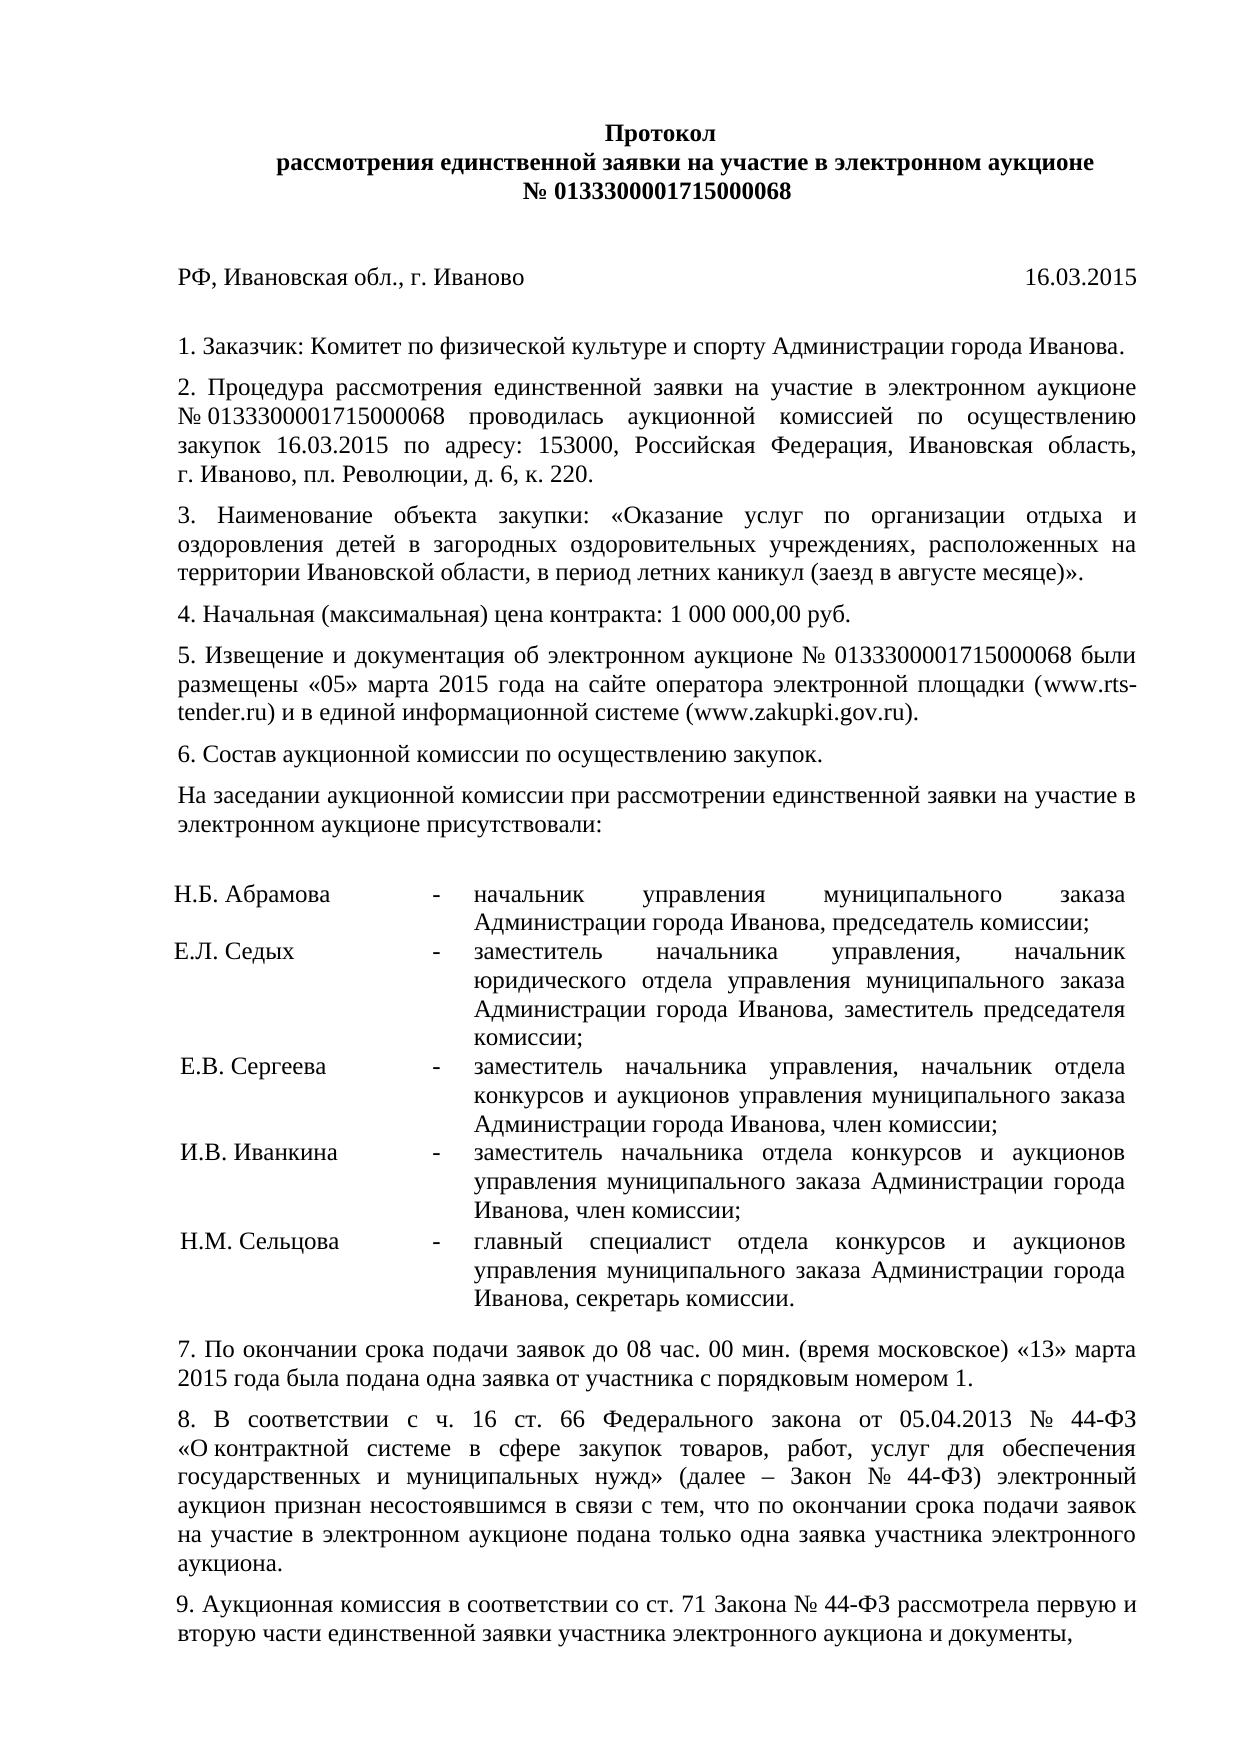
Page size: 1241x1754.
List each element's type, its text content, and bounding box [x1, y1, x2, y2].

table_cell И.В. Иванкина [163, 1138, 421, 1226]
table_cell заместитель начальника управления, начальник юридического отдела управления муниципального заказа Администрации города Иванова, заместитель председателя комиссии; [462, 936, 1137, 1051]
table_cell Е.В. Сергеева [163, 1051, 421, 1137]
text 2. Процедура рассмотрения единственной заявки на участие в электронном аукционе № 0133300001715000068 проводилась аукционной комиссией по осуществлению закупок 16.03.2015 по адресу: 153000, Российская Федерация, Ивановская область, г. Иваново, пл. Революции, д. 6, к. 220. [177, 372, 1137, 487]
text Протокол [177, 118, 1137, 147]
text 7. По окончании срока подачи заявок до 08 час. 00 мин. (время московское) «13» марта 2015 года была подана одна заявка от участника с порядковым номером 1. [177, 1334, 1137, 1391]
text № 0133300001715000068 [177, 176, 1137, 204]
text 3. Наименование объекта закупки: «Оказание услуг по организации отдыха и оздоровления детей в загородных оздоровительных учреждениях, расположенных на территории Ивановской области, в период летних каникул (заезд в августе месяце)». [177, 500, 1137, 586]
table_cell - [421, 1138, 462, 1226]
table_cell - [421, 1226, 462, 1321]
table_cell Н.М. Сельцова [163, 1226, 421, 1321]
text 4. Начальная (максимальная) цена контракта: 1 000 000,00 руб. [177, 599, 1137, 627]
text 8. В соответствии с ч. 16 ст. 66 Федерального закона от 05.04.2013 № 44-ФЗ «О контрактной системе в сфере закупок товаров, работ, услуг для обеспечения государственных и муниципальных нужд» (далее – Закон № 44-ФЗ) электронный аукцион признан несостоявшимся в связи с тем, что по окончании срока подачи заявок на участие в электронном аукционе подана только одна заявка участника электронного аукциона. [177, 1404, 1137, 1576]
table_cell главный специалист отдела конкурсов и аукционов управления муниципального заказа Администрации города Иванова, секретарь комиссии. [462, 1226, 1137, 1321]
table_header - [421, 879, 462, 936]
text РФ, Ивановская обл., г. Иваново 16.03.2015 [177, 262, 1137, 319]
table_cell заместитель начальника отдела конкурсов и аукционов управления муниципального заказа Администрации города Иванова, член комиссии; [462, 1138, 1137, 1226]
text 5. Извещение и документация об электронном аукционе № 0133300001715000068 были размещены «05» марта 2015 года на сайте оператора электронной площадки (www.rts-tender.ru) и в единой информационной системе (www.zakupki.gov.ru). [177, 640, 1137, 726]
text рассмотрения единственной заявки на участие в электронном аукционе [177, 147, 1137, 176]
table_header Н.Б. Абрамова [163, 879, 421, 936]
table_header начальник управления муниципального заказа Администрации города Иванова, председатель комиссии; [462, 879, 1137, 936]
table_cell - [421, 1051, 462, 1137]
table_cell Е.Л. Седых [163, 936, 421, 1051]
text 6. Состав аукционной комиссии по осуществлению закупок. [177, 739, 1137, 767]
text На заседании аукционной комиссии при рассмотрении единственной заявки на участие в электронном аукционе присутствовали: [177, 780, 1137, 837]
text 9. Аукционная комиссия в соответствии со ст. 71 Закона № 44-ФЗ рассмотрела первую и вторую части единственной заявки участника электронного аукциона и документы, [148, 1589, 1137, 1646]
table_cell - [421, 936, 462, 1051]
table_cell заместитель начальника управления, начальник отдела конкурсов и аукционов управления муниципального заказа Администрации города Иванова, член комиссии; [462, 1051, 1137, 1137]
text 1. Заказчик: Комитет по физической культуре и спорту Администрации города Иванова. [177, 331, 1137, 360]
